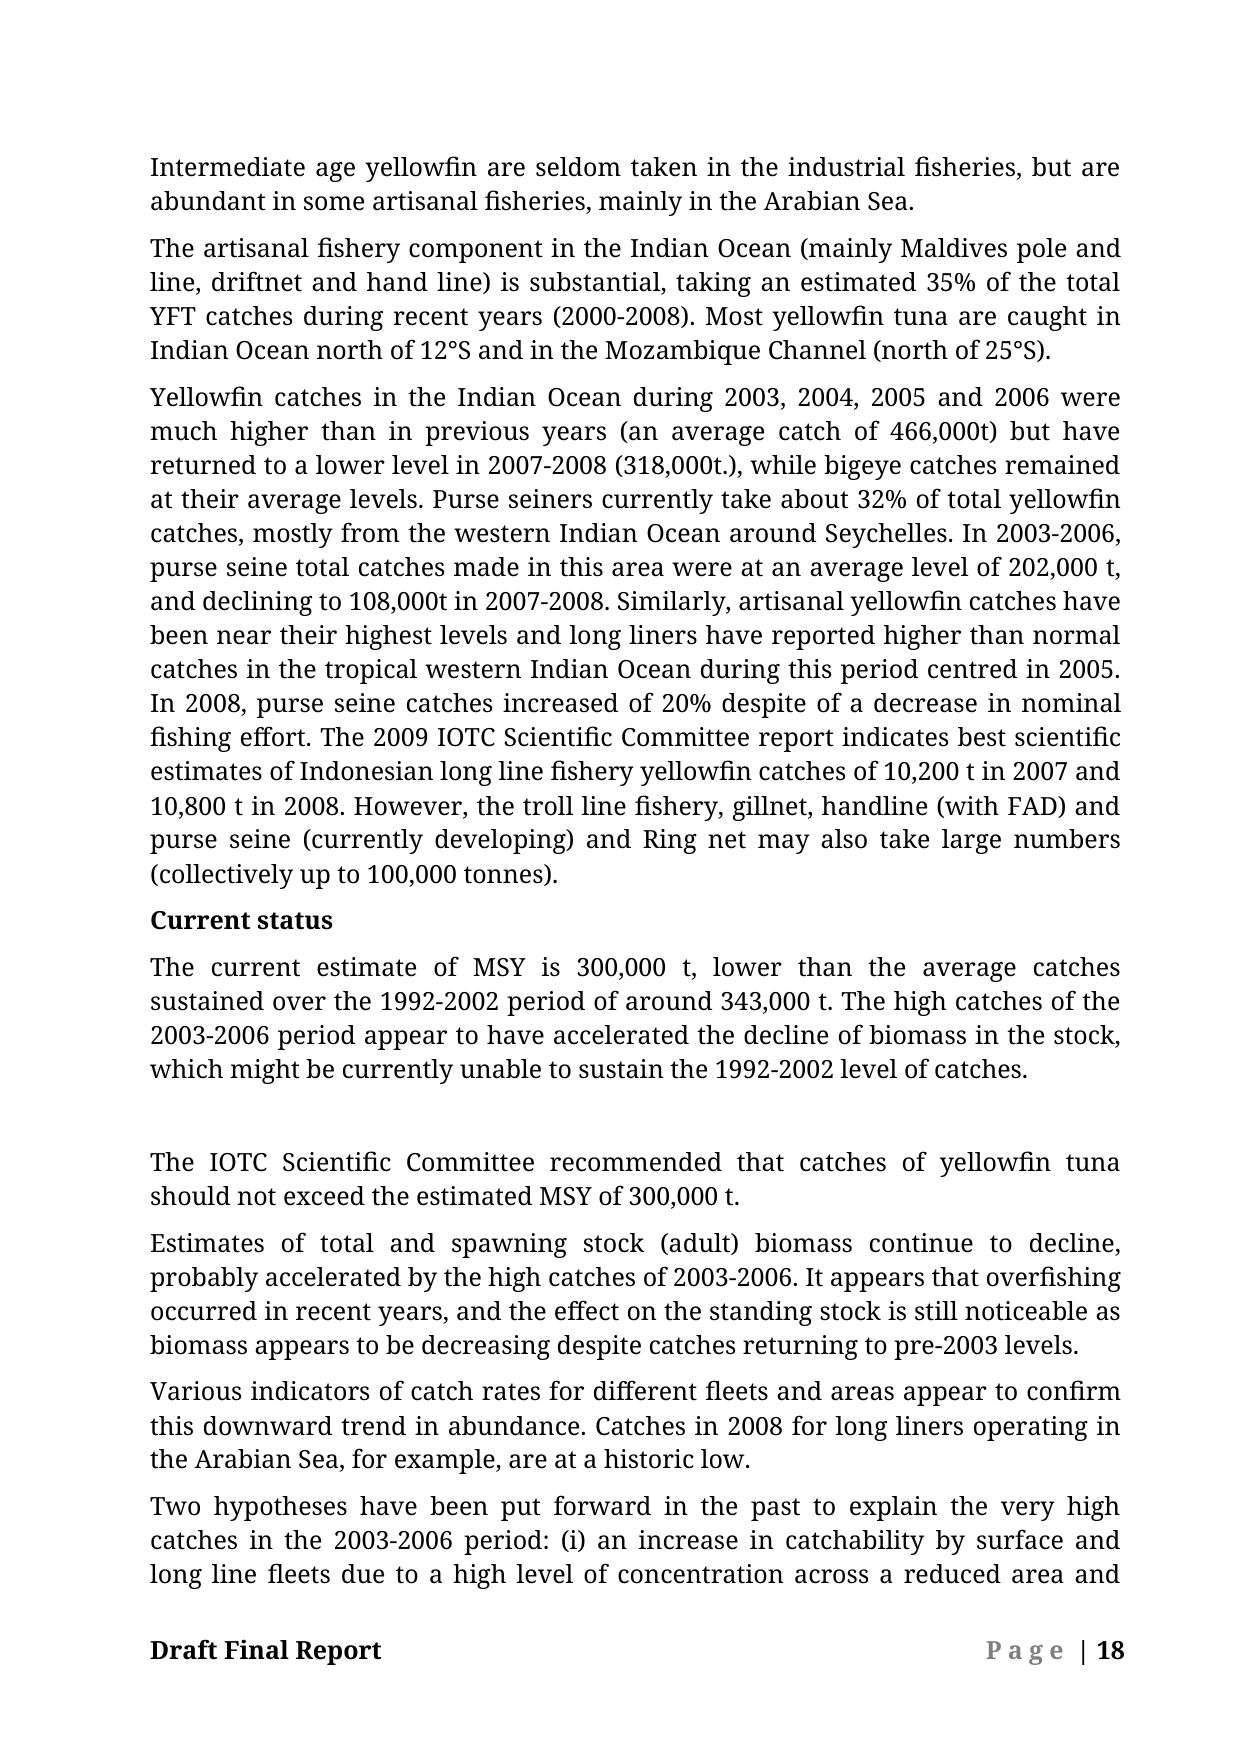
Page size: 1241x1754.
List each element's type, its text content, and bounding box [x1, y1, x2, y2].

text The IOTC Scientific Committee recommended that catches of yellowfin tuna should not exceed the estimated MSY of 300,000 t. [150, 1145, 1122, 1213]
text Estimates of total and spawning stock (adult) biomass continue to decline, probably accelerated by the high catches of 2003-2006. It appears that overfishing occurred in recent years, and the effect on the standing stock is still noticeable as biomass appears to be decreasing despite catches returning to pre-2003 levels. [150, 1225, 1122, 1362]
text Yellowfin catches in the Indian Ocean during 2003, 2004, 2005 and 2006 were much higher than in previous years (an average catch of 466,000t) but have returned to a lower level in 2007-2008 (318,000t.), while bigeye catches remained at their average levels. Purse seiners currently take about 32% of total yellowfin catches, mostly from the western Indian Ocean around Seychelles. In 2003-2006, purse seine total catches made in this area were at an average level of 202,000 t, and declining to 108,000t in 2007-2008. Similarly, artisanal yellowfin catches have been near their highest levels and long liners have reported higher than normal catches in the tropical western Indian Ocean during this period centred in 2005. In 2008, purse seine catches increased of 20% despite of a decrease in nominal fishing effort. The 2009 IOTC Scientific Committee report indicates best scientific estimates of Indonesian long line fishery yellowfin catches of 10,200 t in 2007 and 10,800 t in 2008. However, the troll line fishery, gillnet, handline (with FAD) and purse seine (currently developing) and Ring net may also take large numbers (collectively up to 100,000 tonnes). [150, 379, 1122, 890]
text Various indicators of catch rates for different fleets and areas appear to confirm this downward trend in abundance. Catches in 2008 for long liners operating in the Arabian Sea, for example, are at a historic low. [150, 1374, 1122, 1476]
text Intermediate age yellowfin are seldom taken in the industrial fisheries, but are abundant in some artisanal fisheries, mainly in the Arabian Sea. [150, 150, 1122, 218]
text Current status [150, 903, 1122, 937]
text The current estimate of MSY is 300,000 t, lower than the average catches sustained over the 1992-2002 period of around 343,000 t. The high catches of the 2003-2006 period appear to have accelerated the decline of biomass in the stock, which might be currently unable to sustain the 1992-2002 level of catches. [150, 949, 1122, 1086]
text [150, 1489, 1122, 1591]
text The artisanal fishery component in the Indian Ocean (mainly Maldives pole and line, driftnet and hand line) is substantial, taking an estimated 35% of the total YFT catches during recent years (2000-2008). Most yellowfin tuna are caught in Indian Ocean north of 12°S and in the Mozambique Channel (north of 25°S). [150, 231, 1122, 367]
